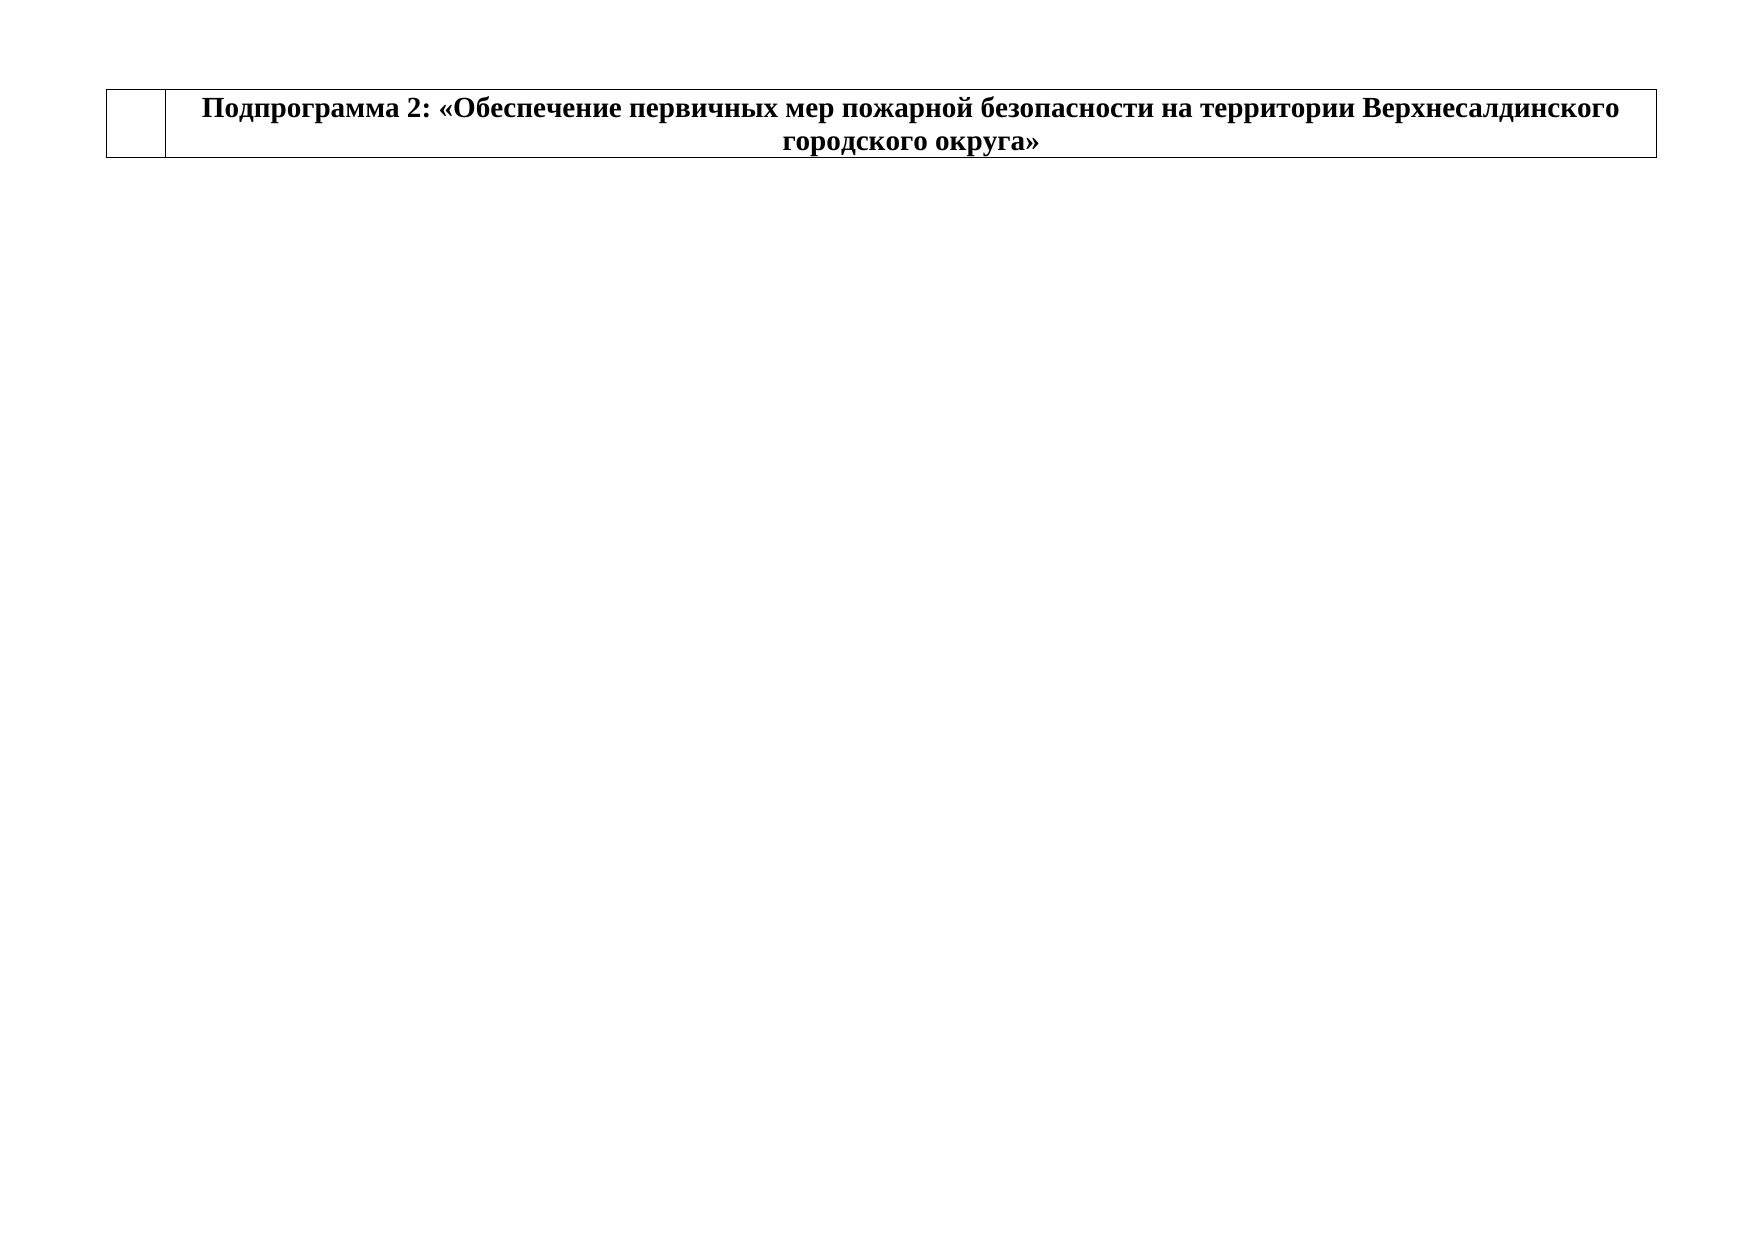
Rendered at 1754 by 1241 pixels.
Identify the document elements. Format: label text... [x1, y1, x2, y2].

table_header [107, 90, 165, 157]
table_header Подпрограмма 2: «Обеспечение первичных мер пожарной безопасности на территории Верхнесалдинского городского округа» [166, 90, 1656, 157]
